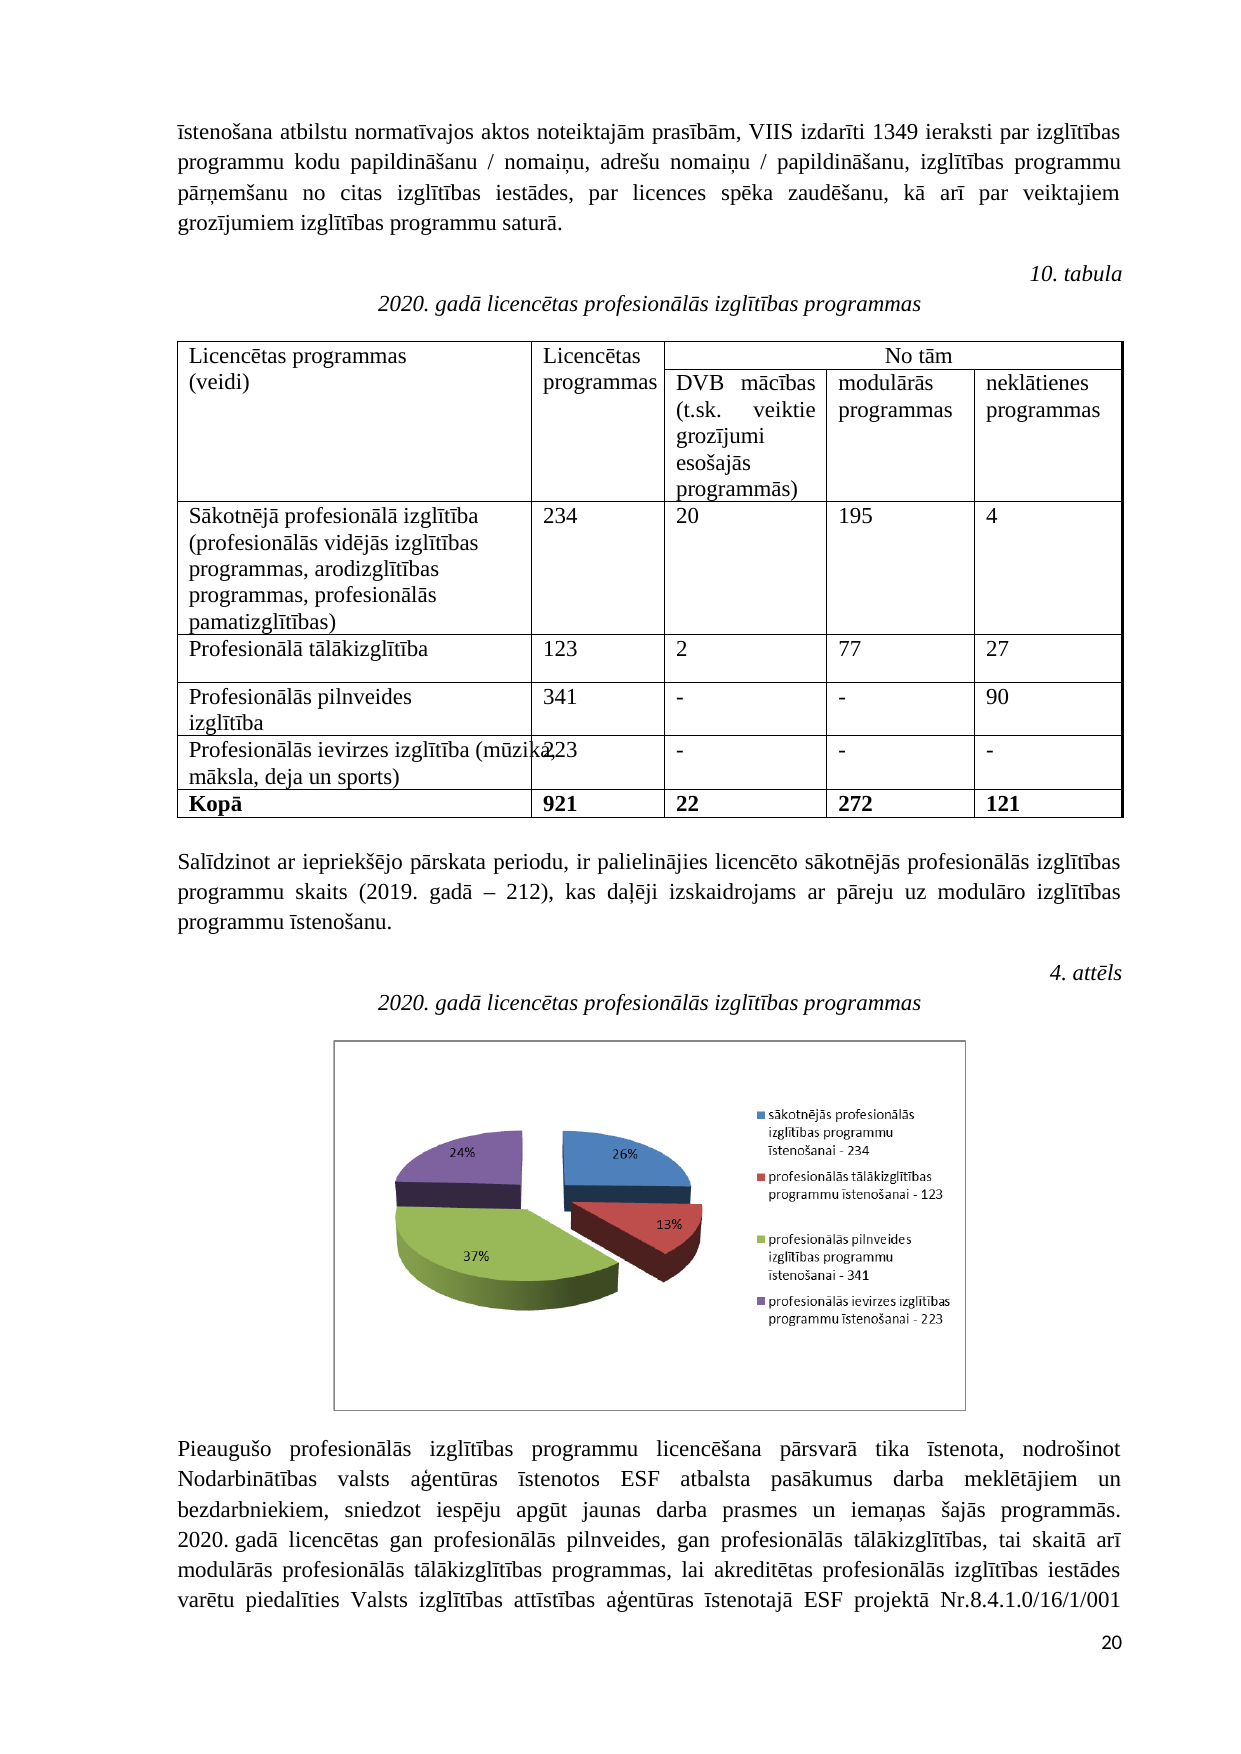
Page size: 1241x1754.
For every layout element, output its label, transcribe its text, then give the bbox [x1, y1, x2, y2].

table_cell modulārās programmas [827, 370, 974, 501]
table_cell 223 [532, 736, 664, 789]
table_cell - [665, 683, 826, 735]
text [177, 1435, 1122, 1613]
table_cell 4 [975, 502, 1121, 634]
text 2020. gadā licencētas profesionālās izglītības programmas [177, 290, 1122, 316]
table_cell 341 [532, 683, 664, 735]
table_header Licencētas programmas [532, 342, 664, 501]
table_cell Sākotnējā profesionālā izglītība (profesionālās vidējās izglītības programmas, arodizglītības programmas, profesionālās pamatizglītības) [178, 502, 531, 634]
text 2020. gadā licencētas profesionālās izglītības programmas [177, 989, 1122, 1016]
table_cell 20 [665, 502, 826, 634]
table_cell Profesionālās ievirzes izglītība (mūzika, māksla, deja un sports) [178, 736, 531, 789]
picture [333, 1040, 966, 1411]
table_cell 921 [532, 790, 664, 817]
table_cell 234 [532, 502, 664, 634]
table_cell 27 [975, 635, 1121, 682]
text 10. tabula [177, 260, 1122, 286]
table_cell 90 [975, 683, 1121, 735]
table_cell Profesionālā tālākizglītība [178, 635, 531, 682]
table_cell - [827, 683, 974, 735]
table_cell 22 [665, 790, 826, 817]
table_cell DVB mācības (t.sk. veiktie grozījumi esošajās programmās) [665, 370, 826, 501]
table_cell - [665, 736, 826, 789]
table_cell 195 [827, 502, 974, 634]
table_cell Kopā [178, 790, 531, 817]
table_cell 2 [665, 635, 826, 682]
table_cell - [827, 736, 974, 789]
table_cell 121 [975, 790, 1121, 817]
table_cell 272 [827, 790, 974, 817]
table_cell 77 [827, 635, 974, 682]
table_header No tām [665, 342, 1121, 368]
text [177, 118, 1122, 235]
text 4. attēls [177, 959, 1122, 986]
text Salīdzinot ar iepriekšējo pārskata periodu, ir palielinājies licencēto sākotnējās profesionālās izglītības programmu skaits (2019. gadā – 212), kas daļēji izskaidrojams ar pāreju uz modulāro izglītības programmu īstenošanu. [177, 848, 1122, 934]
table_cell - [975, 736, 1121, 789]
table_cell 123 [532, 635, 664, 682]
table_cell neklātienes programmas [975, 370, 1121, 501]
table_header Licencētas programmas (veidi) [178, 342, 531, 501]
table_cell Profesionālās pilnveides izglītība [178, 683, 531, 735]
